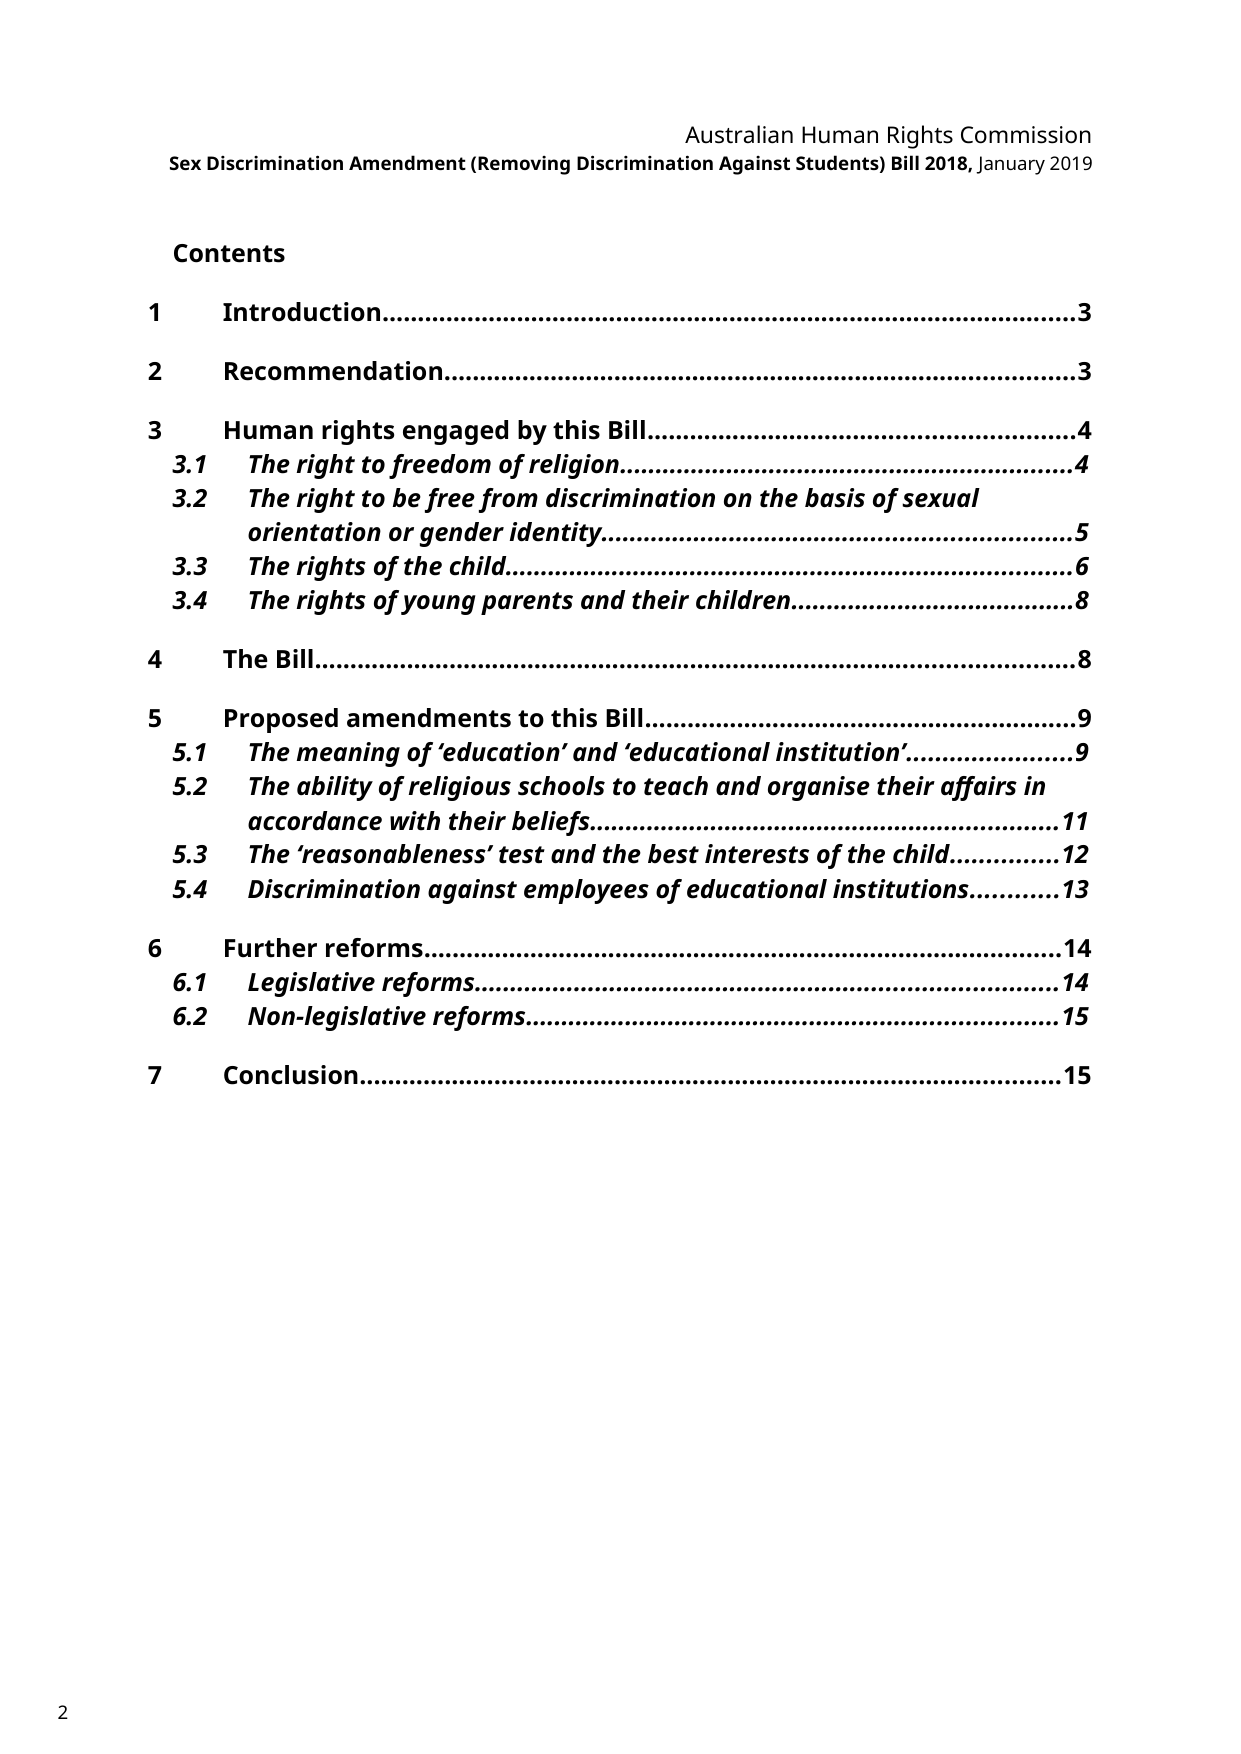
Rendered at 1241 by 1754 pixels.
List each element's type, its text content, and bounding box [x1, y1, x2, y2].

text 5.1 The meaning of ‘education’ and ‘educational institution’ 9 [172, 735, 1092, 769]
text 1 Introduction 3 [148, 294, 1092, 328]
text Contents [172, 235, 1092, 269]
text 3.4 The rights of young parents and their children 8 [172, 583, 1092, 617]
text 3.1 The right to freedom of religion 4 [172, 447, 1092, 481]
text 6.1 Legislative reforms 14 [172, 964, 1092, 998]
text 3 Human rights engaged by this Bill 4 [148, 412, 1092, 447]
text 5.2 The ability of religious schools to teach and organise their affairs in accordance with their beliefs 11 [172, 769, 1092, 837]
text 5.4 Discrimination against employees of educational institutions 13 [172, 871, 1092, 905]
text 3.2 The right to be free from discrimination on the basis of sexual orientation or gender identity 5 [172, 481, 1092, 549]
text 2 Recommendation 3 [148, 353, 1092, 387]
text 6.2 Non-legislative reforms 15 [172, 998, 1092, 1032]
text 7 Conclusion 15 [148, 1057, 1092, 1092]
text 3.3 The rights of the child 6 [172, 549, 1092, 583]
text 5 Proposed amendments to this Bill 9 [148, 701, 1092, 735]
text 4 The Bill 8 [148, 642, 1092, 676]
text 6 Further reforms 14 [148, 930, 1092, 964]
text 5.3 The ‘reasonableness’ test and the best interests of the child 12 [172, 837, 1092, 871]
